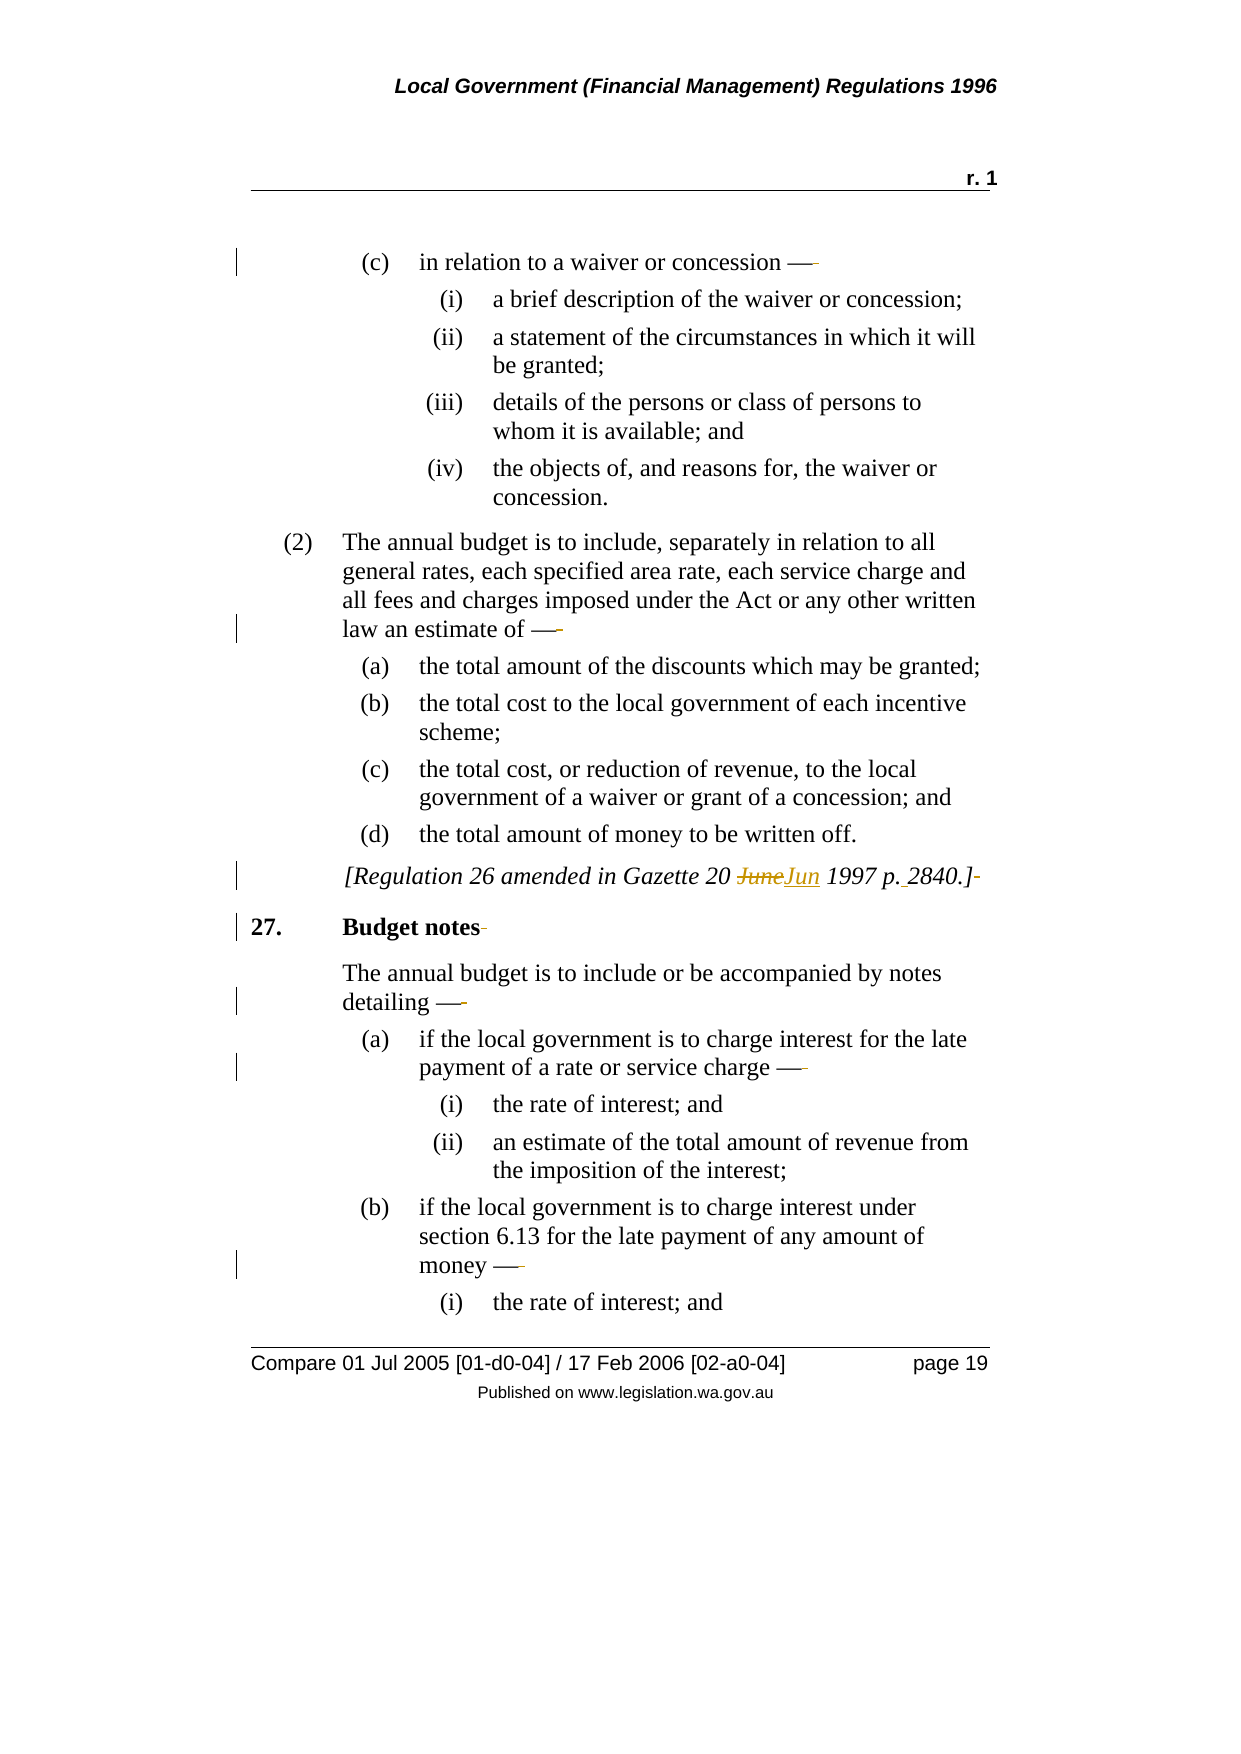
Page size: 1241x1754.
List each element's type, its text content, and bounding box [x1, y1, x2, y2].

text (b) the total cost to the local government of each incentive scheme; [251, 688, 990, 745]
text [Regulation 26 amended in Gazette 20 1997 p.2840.] [251, 861, 990, 889]
text (iv) the objects of, and reasons for, the waiver or concession. [251, 453, 990, 511]
text (c) in relation to a waiver or concession — [251, 247, 990, 276]
text (d) the total amount of money to be written off. [251, 819, 990, 848]
text (c) the total cost, or reduction of revenue, to the local government of a waiver or grant of a concession; and [251, 754, 990, 811]
text (ii) an estimate of the total amount of revenue from the imposition of the interest; [251, 1127, 990, 1184]
text (a) the total amount of the discounts which may be granted; [251, 651, 990, 679]
text (ii) a statement of the circumstances in which it will be granted; [251, 322, 990, 379]
text (b) if the local government is to charge interest under section 6.13 for the late payment of any amount of money — [251, 1192, 990, 1279]
text (i) a brief description of the waiver or concession; [251, 284, 990, 313]
text (a) if the local government is to charge interest for the late payment of a rate or service charge — [251, 1024, 990, 1081]
text (i) the rate of interest; and [251, 1089, 990, 1118]
text (i) the rate of interest; and [251, 1287, 990, 1316]
text (2) The annual budget is to include, separately in relation to all general rates, each specified area rate, each service charge and all fees and charges imposed under the Act or any other written law an estimate of — [251, 527, 990, 642]
subtitle 27. Budget notes [251, 912, 990, 941]
text The annual budget is to include or be accompanied by notes detailing — [251, 958, 990, 1015]
text (iii) details of the persons or class of persons to whom it is available; and [251, 387, 990, 445]
